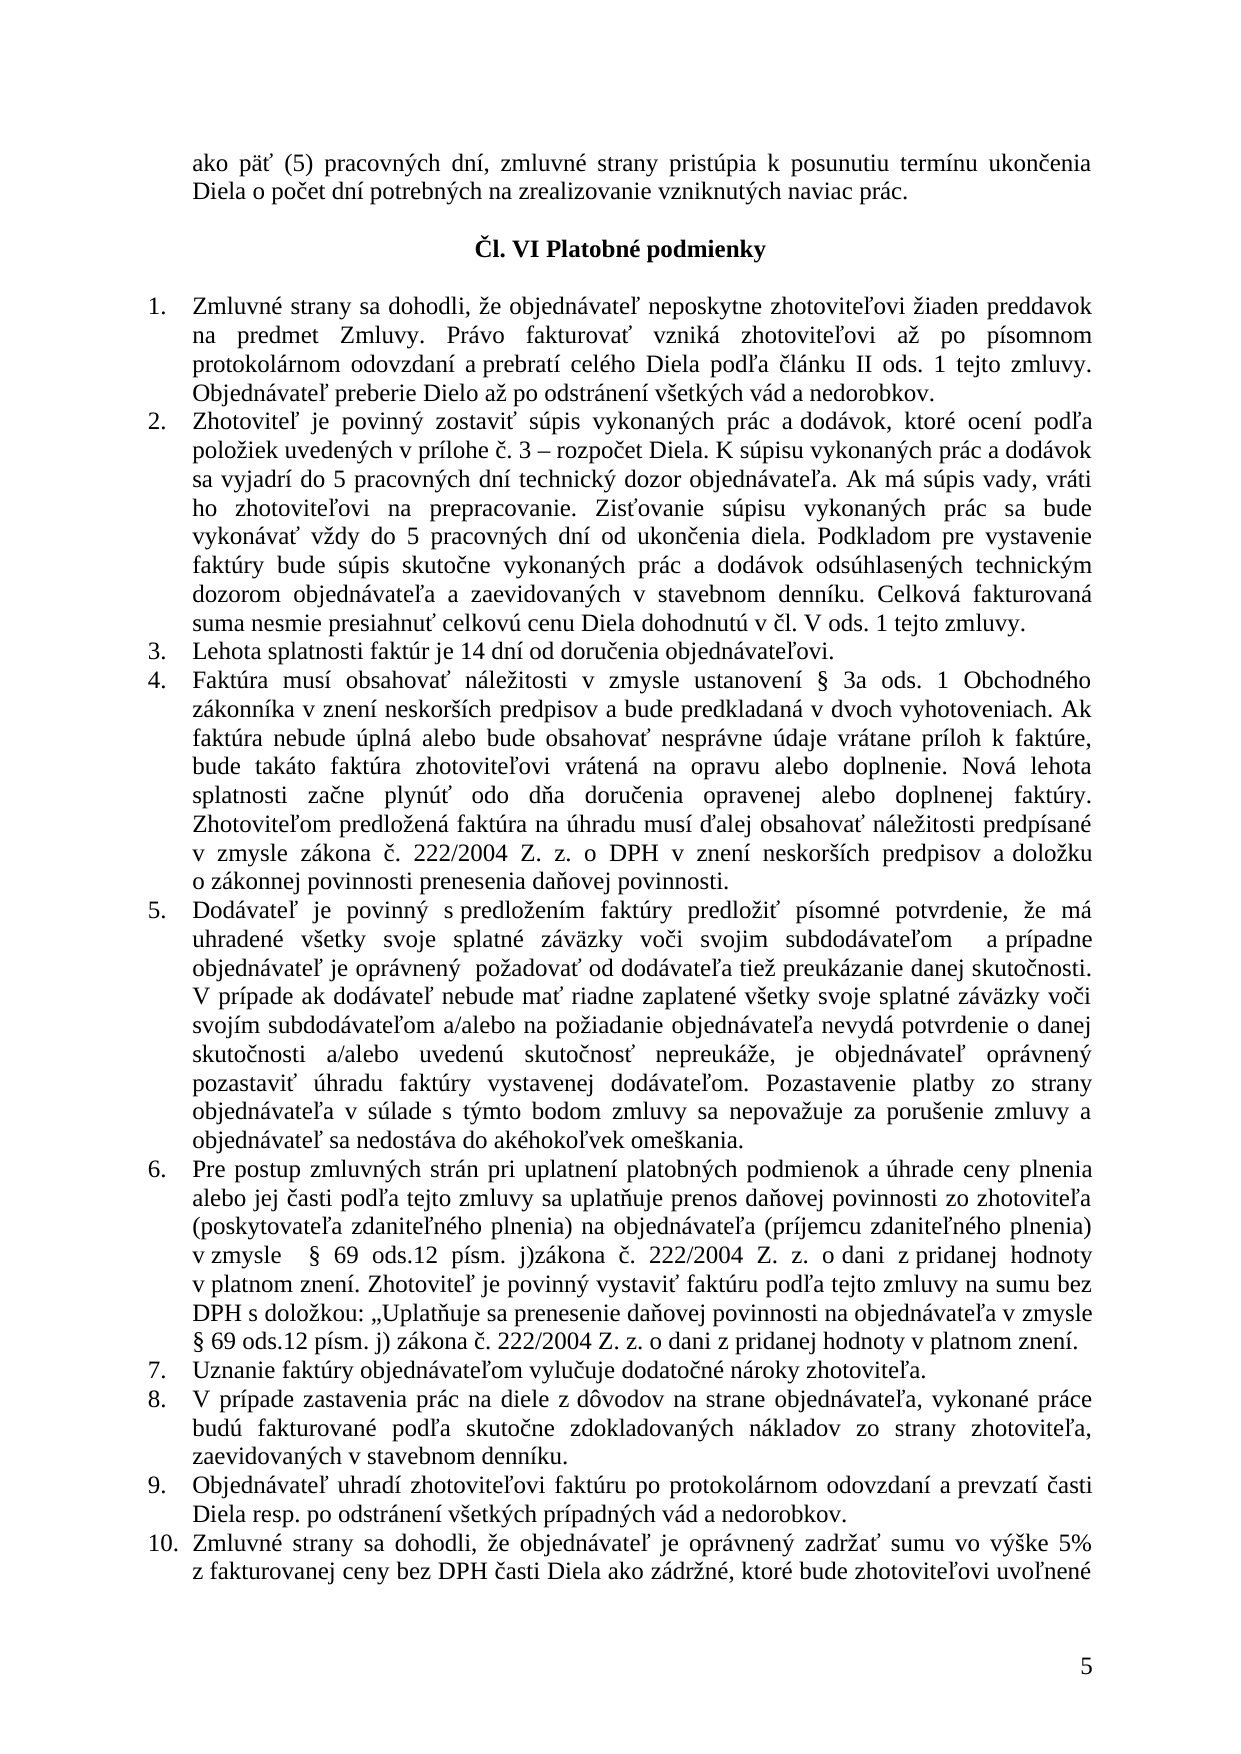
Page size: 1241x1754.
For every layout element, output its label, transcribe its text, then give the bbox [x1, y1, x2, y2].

list Zmluvné strany sa dohodli, že objednávateľ neposkytne zhotoviteľovi žiaden preddavok na predmet Zmluvy. Právo fakturovať vzniká zhotoviteľovi až po písomnom protokolárnom odovzdaní a prebratí celého Diela podľa článku II ods. 1 tejto zmluvy. Objednávateľ preberie Dielo až po odstránení všetkých vád a nedorobkov. [148, 291, 1093, 406]
list V prípade zastavenia prác na diele z dôvodov na strane objednávateľa, vykonané práce budú fakturované podľa skutočne zdokladovaných nákladov zo strany zhotoviteľa, zaevidovaných v stavebnom denníku. [148, 1384, 1093, 1470]
list Objednávateľ uhradí zhotoviteľovi faktúru po protokolárnom odovzdaní a prevzatí časti Diela resp. po odstránení všetkých prípadných vád a nedorobkov. [148, 1470, 1093, 1528]
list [148, 148, 1093, 205]
list Pre postup zmluvných strán pri uplatnení platobných podmienok a úhrade ceny plnenia alebo jej časti podľa tejto zmluvy sa uplatňuje prenos daňovej povinnosti zo zhotoviteľa (poskytovateľa zdaniteľného plnenia) na objednávateľa (príjemcu zdaniteľného plnenia) v zmysle § 69 ods.12 písm. j)zákona č. 222/2004 Z. z. o dani z pridanej hodnoty v platnom znení. Zhotoviteľ je povinný vystaviť faktúru podľa tejto zmluvy na sumu bez DPH s doložkou: „Uplatňuje sa prenesenie daňovej povinnosti na objednávateľa v zmysle § 69 ods.12 písm. j) zákona č. 222/2004 Z. z. o dani z pridanej hodnoty v platnom znení. [148, 1154, 1093, 1355]
list Lehota splatnosti faktúr je 14 dní od doručenia objednávateľovi. [148, 636, 1093, 665]
list Uznanie faktúry objednávateľom vylučuje dodatočné nároky zhotoviteľa. [148, 1355, 1093, 1384]
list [148, 1528, 1093, 1585]
text Čl. VI Platobné podmienky [148, 234, 1093, 263]
list Faktúra musí obsahovať náležitosti v zmysle ustanovení § 3a ods. 1 Obchodného zákonníka v znení neskorších predpisov a bude predkladaná v dvoch vyhotoveniach. Ak faktúra nebude úplná alebo bude obsahovať nesprávne údaje vrátane príloh k faktúre, bude takáto faktúra zhotoviteľovi vrátená na opravu alebo doplnenie. Nová lehota splatnosti začne plynúť odo dňa doručenia opravenej alebo doplnenej faktúry. Zhotoviteľom predložená faktúra na úhradu musí ďalej obsahovať náležitosti predpísané v zmysle zákona č. 222/2004 Z. z. o DPH v znení neskorších predpisov a doložku o zákonnej povinnosti prenesenia daňovej povinnosti. [148, 665, 1093, 895]
list Zhotoviteľ je povinný zostaviť súpis vykonaných prác a dodávok, ktoré ocení podľa položiek uvedených v prílohe č. 3 – rozpočet Diela. K súpisu vykonaných prác a dodávok sa vyjadrí do 5 pracovných dní technický dozor objednávateľa. Ak má súpis vady, vráti ho zhotoviteľovi na prepracovanie. Zisťovanie súpisu vykonaných prác sa bude vykonávať vždy do 5 pracovných dní od ukončenia diela. Podkladom pre vystavenie faktúry bude súpis skutočne vykonaných prác a dodávok odsúhlasených technickým dozorom objednávateľa a zaevidovaných v stavebnom denníku. Celková fakturovaná suma nesmie presiahnuť celkovú cenu Diela dohodnutú v čl. V ods. 1 tejto zmluvy. [148, 406, 1093, 636]
list Dodávateľ je povinný s predložením faktúry predložiť písomné potvrdenie, že má uhradené všetky svoje splatné záväzky voči svojim subdodávateľom a prípadne objednávateľ je oprávnený požadovať od dodávateľa tiež preukázanie danej skutočnosti. V prípade ak dodávateľ nebude mať riadne zaplatené všetky svoje splatné záväzky voči svojím subdodávateľom a/alebo na požiadanie objednávateľa nevydá potvrdenie o danej skutočnosti a/alebo uvedenú skutočnosť nepreukáže, je objednávateľ oprávnený pozastaviť úhradu faktúry vystavenej dodávateľom. Pozastavenie platby zo strany objednávateľa v súlade s týmto bodom zmluvy sa nepovažuje za porušenie zmluvy a objednávateľ sa nedostáva do akéhokoľvek omeškania. [148, 895, 1093, 1154]
